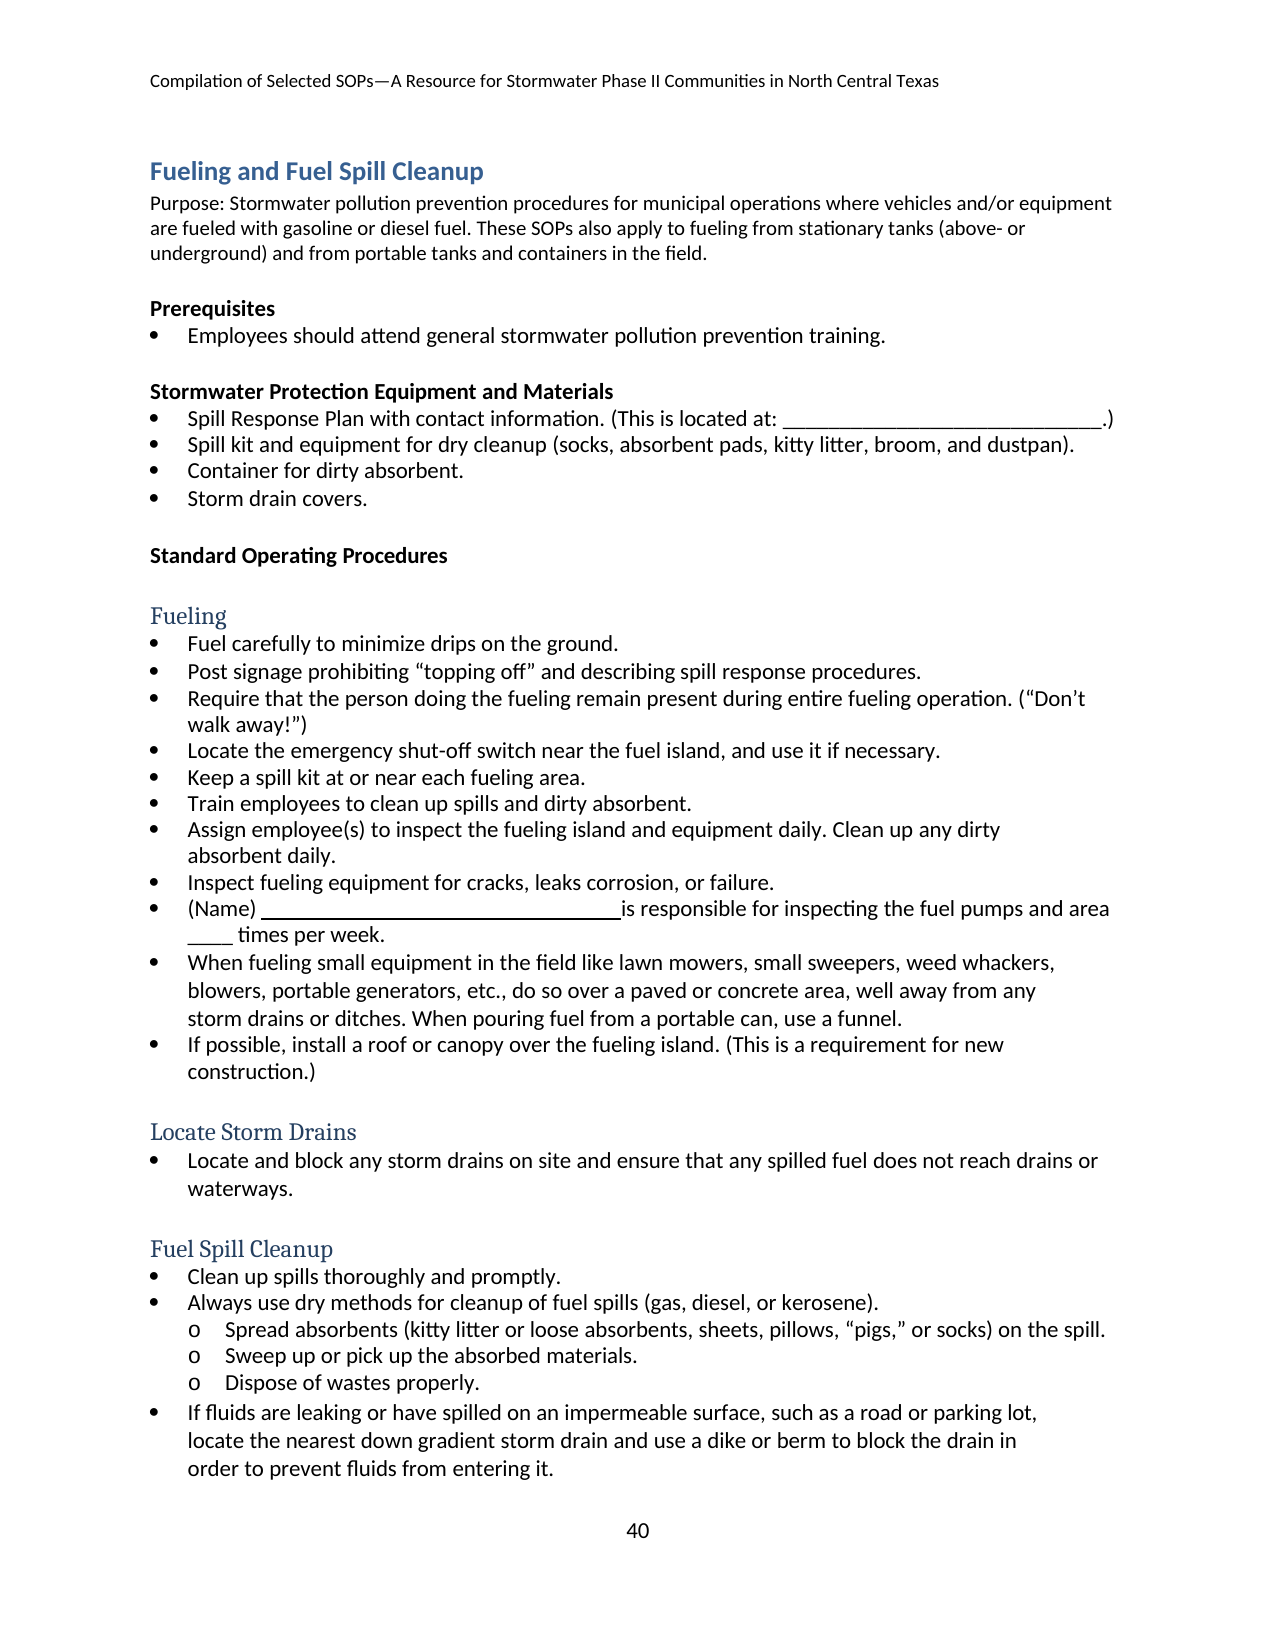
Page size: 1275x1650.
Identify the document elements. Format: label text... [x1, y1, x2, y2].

list Container for dirty absorbent. [150, 458, 1125, 484]
list Employees should attend general stormwater pollution prevention training. [150, 322, 1125, 348]
list Locate and block any storm drains on site and ensure that any spilled fuel does not reach drains or waterways. [150, 1146, 1125, 1202]
list If possible, install a roof or canopy over the fueling island. (This is a requirement for new construction.) [150, 1032, 1087, 1084]
list Spill Response Plan with contact information. (This is located at: ____________________________.) [150, 406, 1125, 432]
text Standard Operating Procedures [150, 542, 1125, 570]
text Stormwater Protection Equipment and Materials [150, 377, 1125, 406]
list When fueling small equipment in the field like lawn mowers, small sweepers, weed whackers, blowers, portable generators, etc., do so over a paved or concrete area, well away from any storm drains or ditches. When pouring fuel from a portable can, use a funnel. [150, 948, 1093, 1032]
list (Name) is responsible for inspecting the fuel pumps and area ____ times per week. [150, 895, 1125, 948]
list Inspect fueling equipment for cracks, leaks corrosion, or failure. [150, 869, 1087, 895]
list Require that the person doing the fueling remain present during entire fueling operation. (“Don’t walk away!”) [150, 685, 1087, 738]
list Fuel carefully to minimize drips on the ground. [150, 631, 1087, 657]
subtitle Fueling [150, 602, 1125, 631]
list Spill kit and equipment for dry cleanup (socks, absorbent pads, kitty litter, broom, and dustpan). [150, 432, 1125, 458]
list Clean up spills thoroughly and promptly. [150, 1263, 1125, 1290]
list If fluids are leaking or have spilled on an impermeable surface, such as a road or parking lot, locate the nearest down gradient storm drain and use a dike or berm to block the drain in order to prevent fluids from entering it. [150, 1398, 1054, 1482]
list Spread absorbents (kitty litter or loose absorbents, sheets, pillows, “pigs,” or socks) on the spill. [187, 1316, 1125, 1342]
list Dispose of wastes properly. [187, 1368, 1125, 1398]
list Always use dry methods for cleanup of fuel spills (gas, diesel, or kerosene). [150, 1290, 1125, 1316]
list Sweep up or pick up the absorbed materials. [187, 1342, 1125, 1368]
subtitle Fueling and Fuel Spill Cleanup [150, 154, 1125, 187]
list Assign employee(s) to inspect the fueling island and equipment daily. Clean up any dirty absorbent daily. [150, 817, 1087, 869]
subtitle Fuel Spill Cleanup [150, 1235, 1125, 1263]
list Train employees to clean up spills and dirty absorbent. [150, 790, 1087, 816]
list Post signage prohibiting “topping off” and describing spill response procedures. [150, 657, 1093, 685]
list Locate the emergency shut-off switch near the fuel island, and use it if necessary. [150, 738, 1087, 764]
list Keep a spill kit at or near each fueling area. [150, 764, 1087, 790]
text Purpose: Stormwater pollution prevention procedures for municipal operations where vehicles and/or equipment are fueled with gasoline or diesel fuel. These SOPs also apply to fueling from stationary tanks (above- or underground) and from portable tanks and containers in the field. Prerequisites [150, 190, 1125, 322]
subtitle Locate Storm Drains [150, 1118, 1125, 1146]
list Storm drain covers. [150, 484, 1125, 512]
